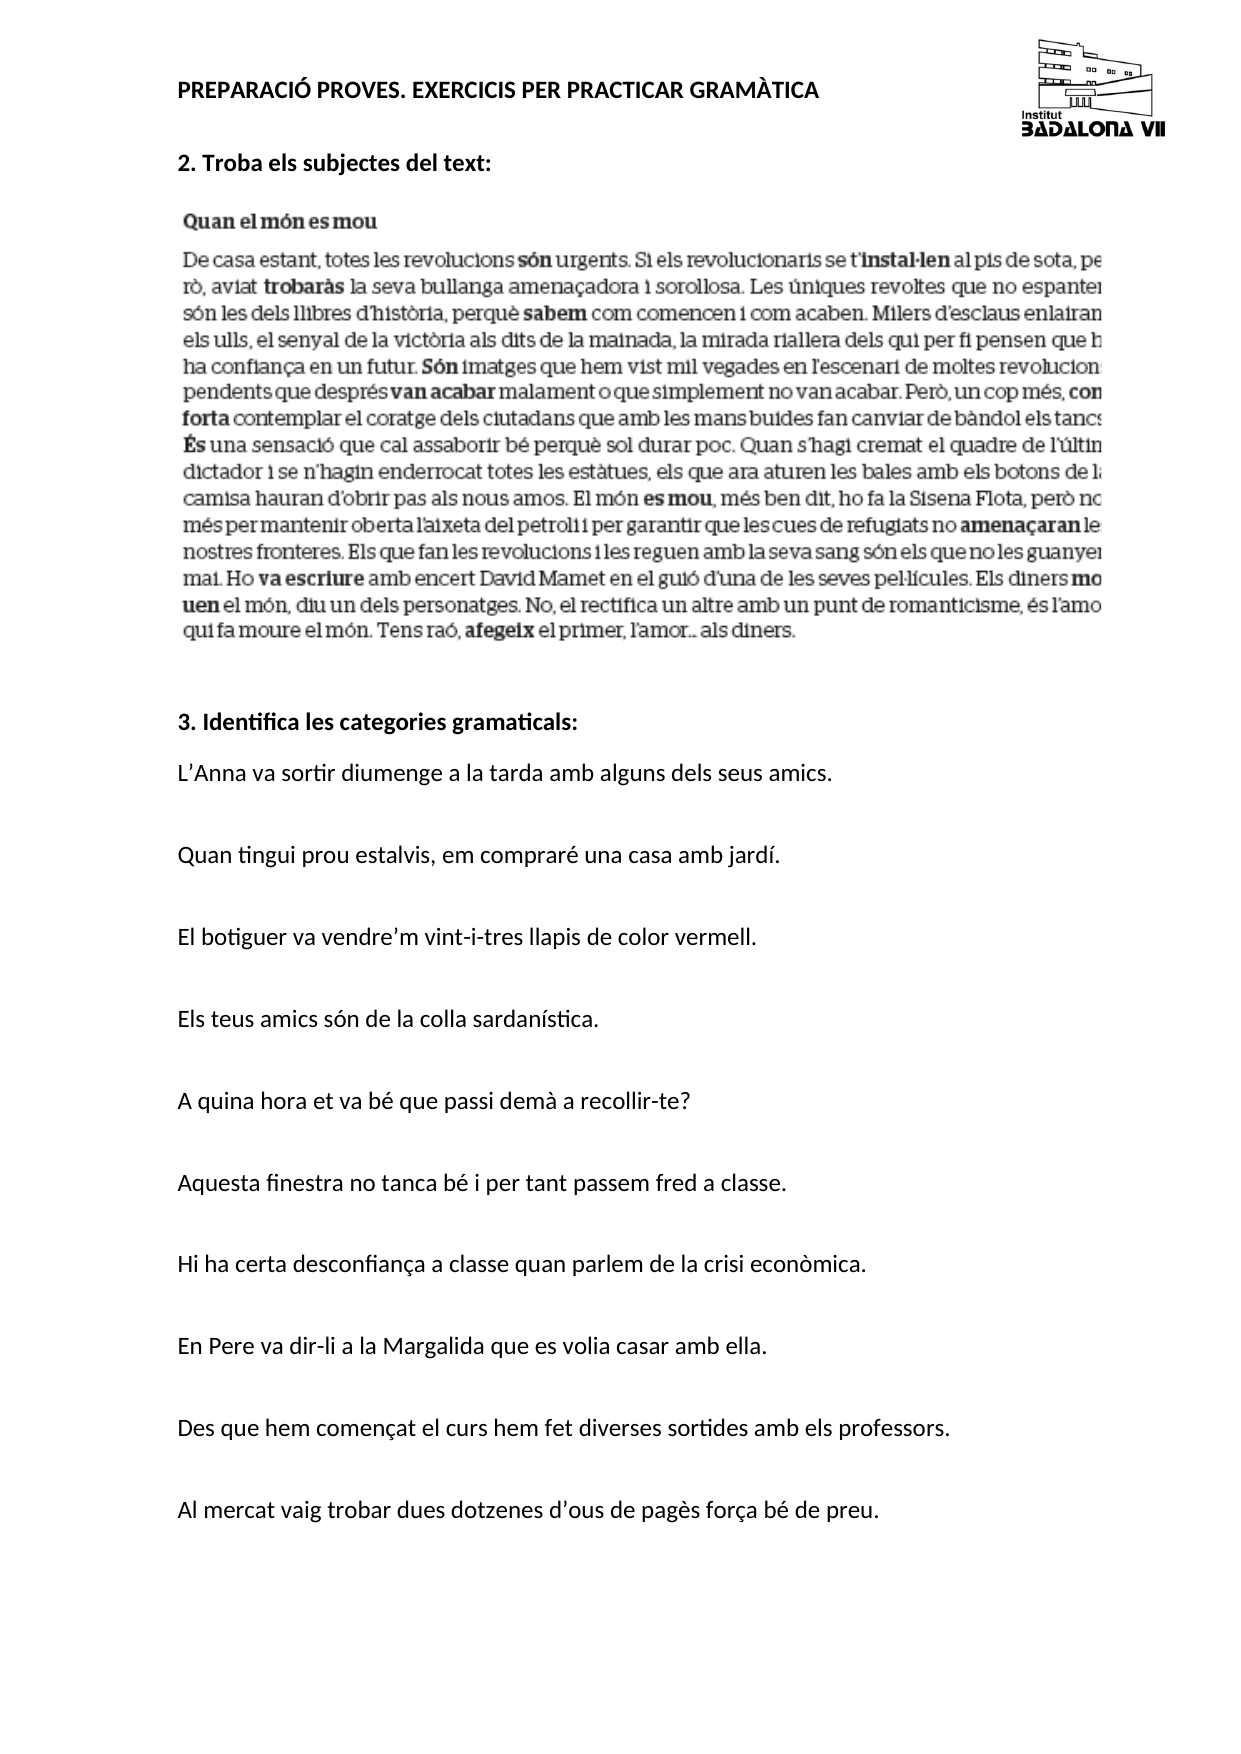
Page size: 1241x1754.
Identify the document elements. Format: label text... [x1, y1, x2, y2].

text Des que hem començat el curs hem fet diverses sortides amb els professors. [177, 1412, 1063, 1443]
picture [179, 203, 1102, 650]
text Hi ha certa desconfiança a classe quan parlem de la crisi econòmica. [177, 1248, 1063, 1279]
text El botiguer va vendre’m vint-i-tres llapis de color vermell. [177, 921, 1063, 952]
text Aquesta finestra no tanca bé i per tant passem fred a classe. [177, 1167, 1063, 1197]
picture [1017, 34, 1169, 139]
text Al mercat vaig trobar dues dotzenes d’ous de pagès força bé de preu. [177, 1494, 1063, 1525]
text Els teus amics són de la colla sardanística. [177, 1003, 1063, 1033]
text 2. Troba els subjectes del text: [177, 148, 1063, 178]
text A quina hora et va bé que passi demà a recollir-te? [177, 1085, 1063, 1115]
text En Pere va dir-li a la Margalida que es volia casar amb ella. [177, 1330, 1063, 1361]
text L’Anna va sortir diumenge a la tarda amb alguns dels seus amics. [177, 757, 1063, 788]
text Quan tingui prou estalvis, em compraré una casa amb jardí. [177, 839, 1063, 870]
